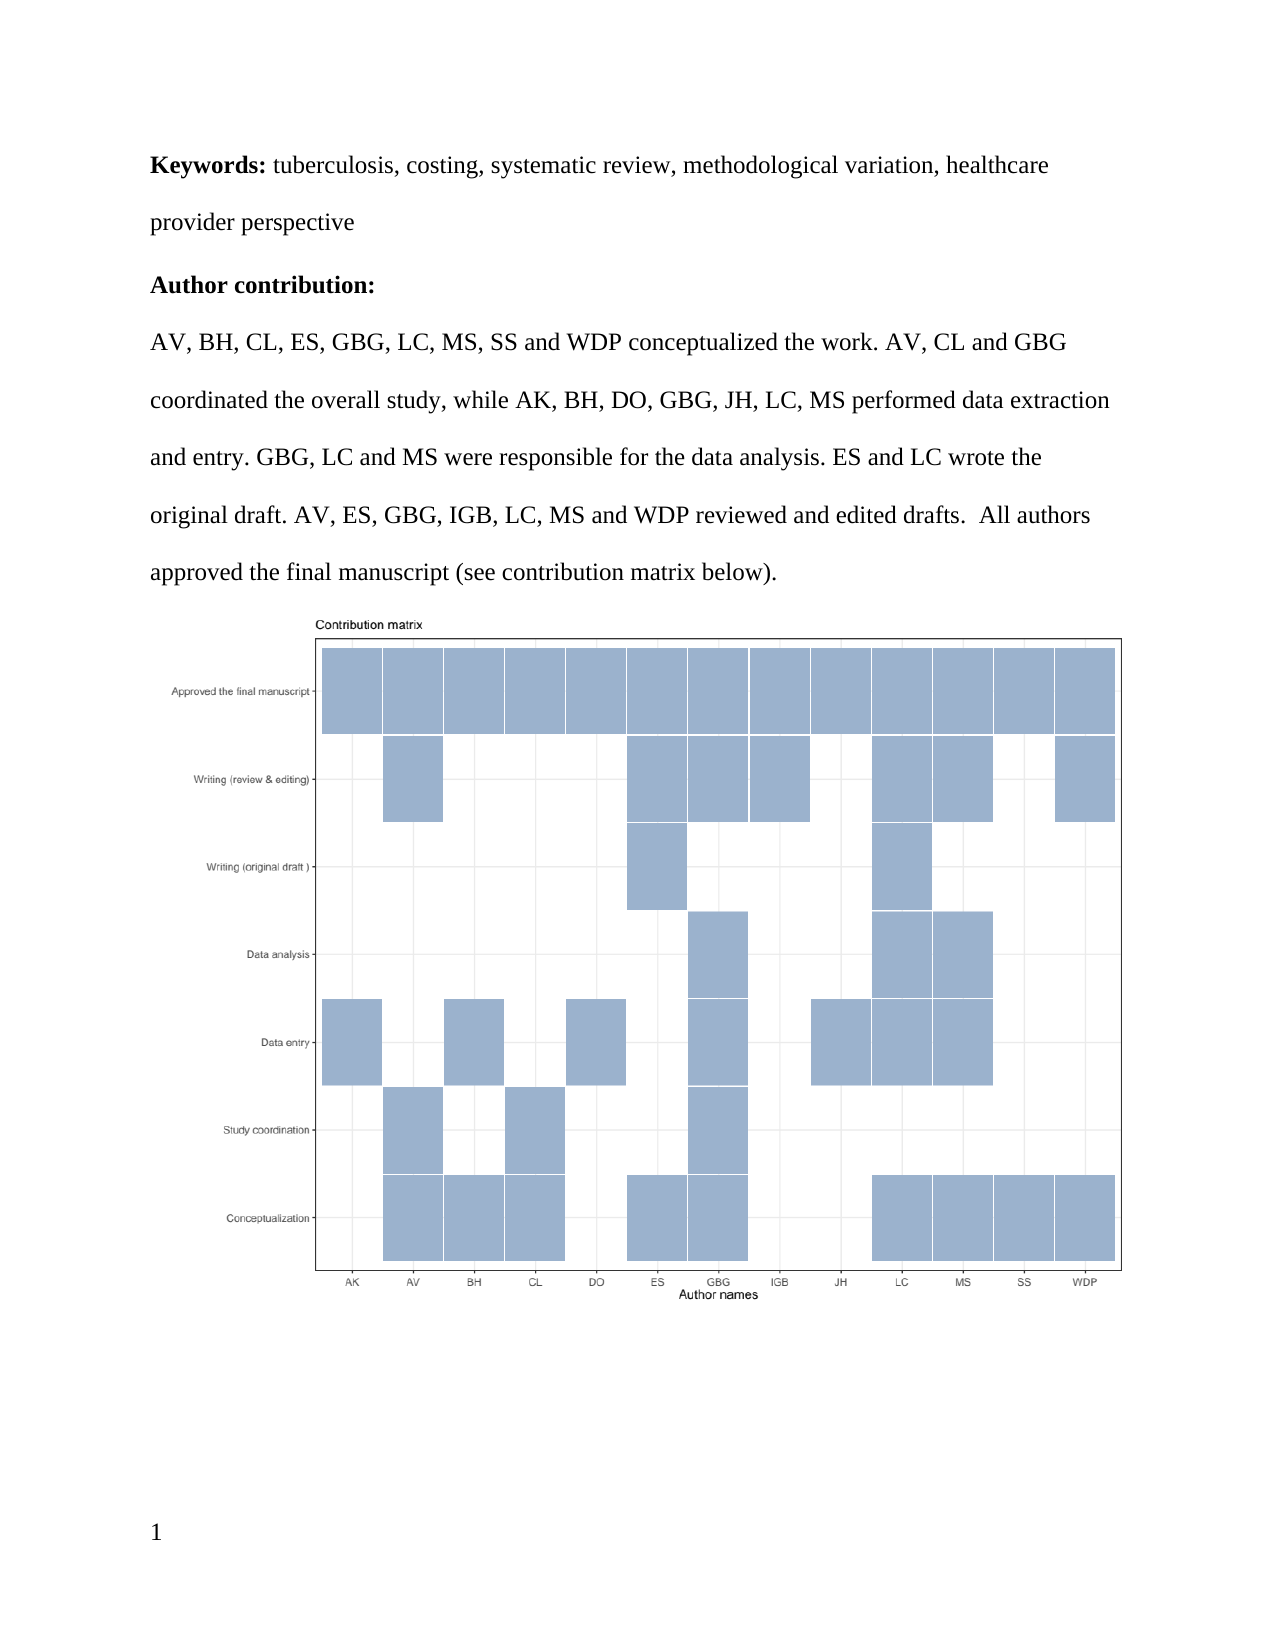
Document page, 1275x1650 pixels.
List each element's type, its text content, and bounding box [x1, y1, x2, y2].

text Keywords: tuberculosis, costing, systematic review, methodological variation, healthcare provider perspective [150, 150, 1125, 236]
text Author contribution: [150, 270, 1125, 298]
text AV, BH, CL, ES, GBG, LC, MS, SS and WDP conceptualized the work. AV, CL and GBG coordinated the overall study, while AK, BH, DO, GBG, JH, LC, MS performed data extraction and entry. GBG, LC and MS were responsible for the data analysis. ES and LC wrote the original draft. AV, ES, GBG, IGB, LC, MS and WDP reviewed and edited drafts. All authors approved the final manuscript (see contribution matrix below). [150, 327, 1125, 586]
